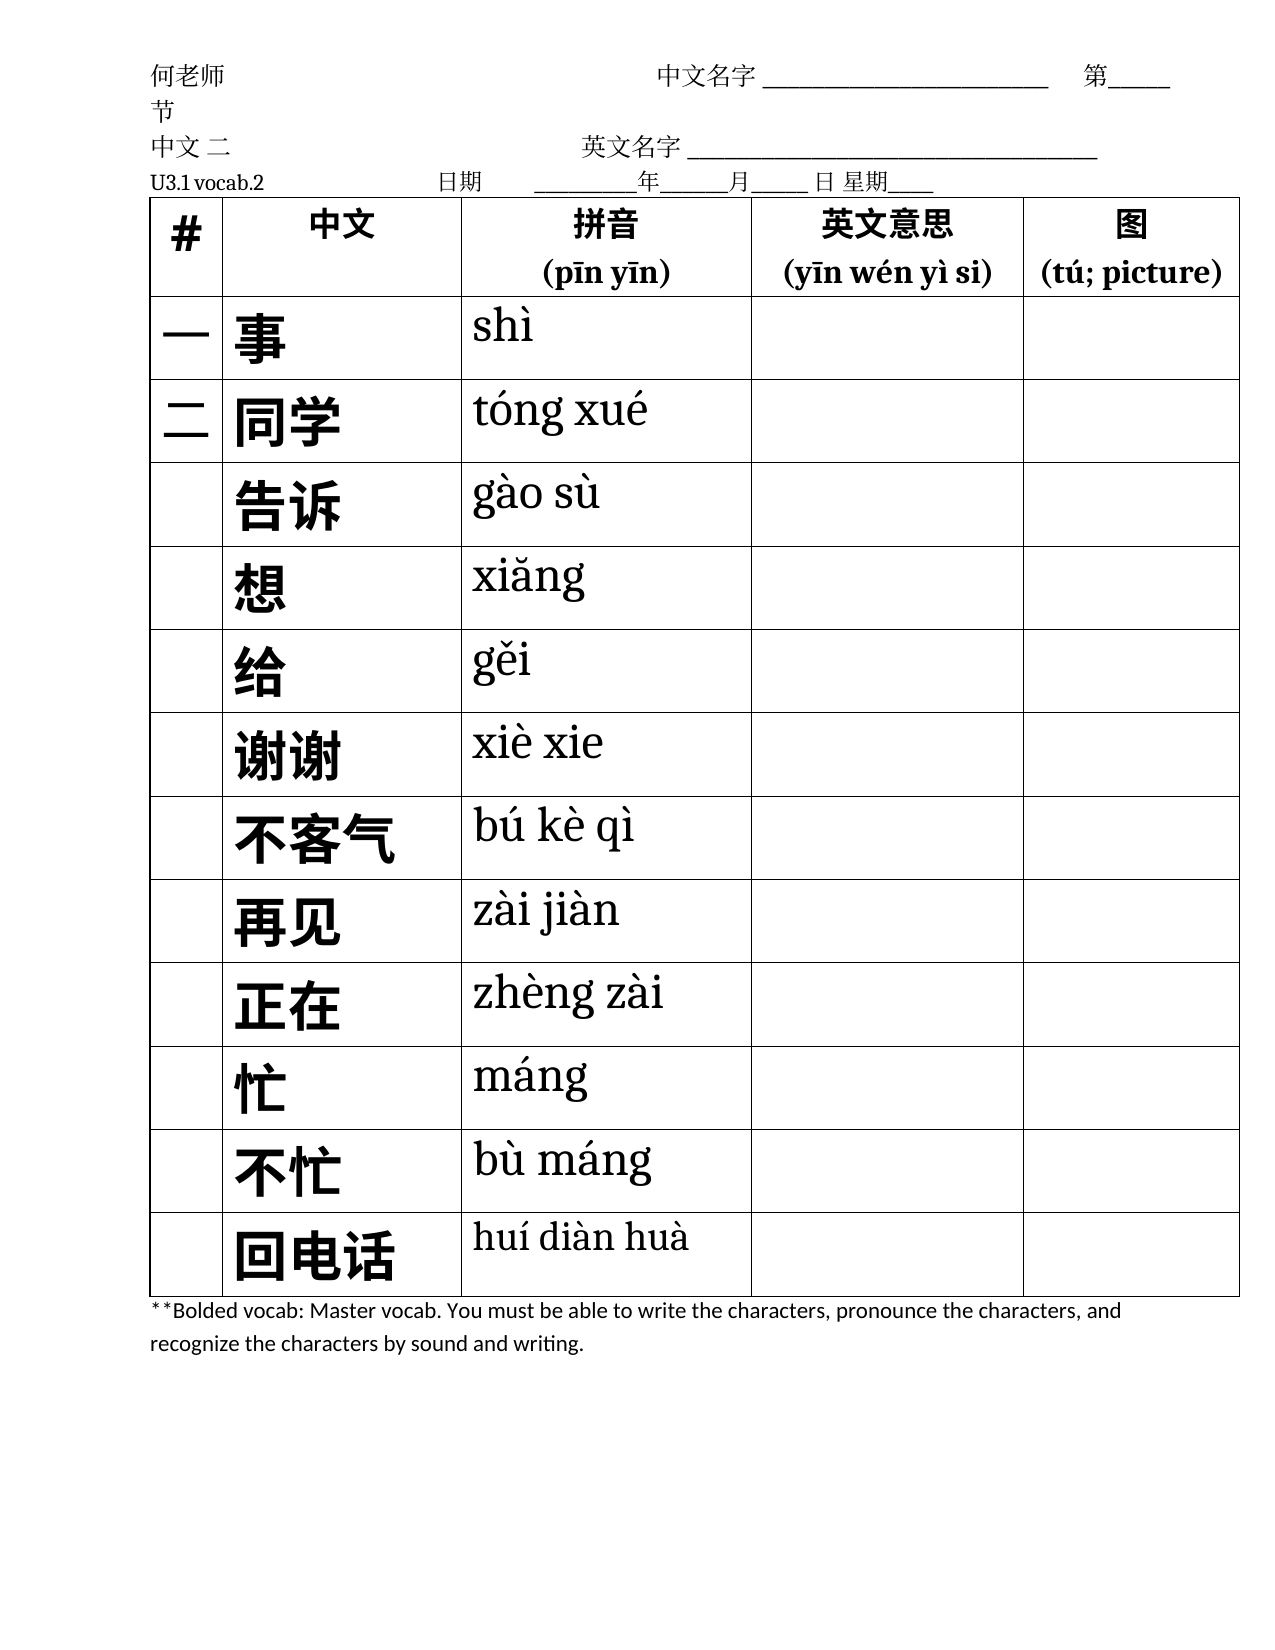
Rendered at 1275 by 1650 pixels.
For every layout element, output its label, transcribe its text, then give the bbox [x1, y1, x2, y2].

table_cell [151, 1047, 222, 1129]
table_cell xiăng [462, 547, 751, 629]
table_cell xiè xie [462, 713, 751, 796]
table_cell [752, 630, 1023, 712]
table_cell [1024, 713, 1239, 796]
table_cell [752, 880, 1023, 962]
table_cell 忙 [223, 1047, 461, 1129]
table_cell [752, 297, 1023, 379]
table_header # [151, 198, 222, 296]
table_cell zhèng zài [462, 963, 751, 1046]
table_cell bù máng [462, 1130, 751, 1212]
table_cell 事 [223, 297, 461, 379]
table_cell gěi [462, 630, 751, 712]
table_cell bú kè qì [462, 797, 751, 879]
table_cell [752, 713, 1023, 796]
table_cell [1024, 797, 1239, 879]
table_cell [151, 630, 222, 712]
table_cell [752, 547, 1023, 629]
table_cell zài jiàn [462, 880, 751, 962]
table_cell [151, 463, 222, 546]
table_cell [151, 1213, 222, 1296]
table_cell 正在 [223, 963, 461, 1046]
table_cell máng [462, 1047, 751, 1129]
table_cell [1024, 380, 1239, 462]
table_cell [151, 547, 222, 629]
table_header 拼音 (pīn yīn) [462, 198, 751, 296]
table_cell [752, 1130, 1023, 1212]
table_cell shì [462, 297, 751, 379]
table_cell [1024, 963, 1239, 1046]
table_cell [752, 1047, 1023, 1129]
table_cell [752, 463, 1023, 546]
table_cell huí diàn huà [462, 1213, 751, 1296]
table_cell 回电话 [223, 1213, 461, 1296]
table_cell 再见 [223, 880, 461, 962]
table_cell 不客气 [223, 797, 461, 879]
table_cell [151, 1130, 222, 1212]
table_cell [752, 380, 1023, 462]
table_cell [151, 797, 222, 879]
table_header 图 (tú; picture) [1024, 198, 1239, 296]
table_header 中文 [223, 198, 461, 296]
table_cell 二 [151, 380, 222, 462]
table_cell 想 [223, 547, 461, 629]
table_cell 给 [223, 630, 461, 712]
table_cell [151, 713, 222, 796]
table_cell gào sù [462, 463, 751, 546]
table_header 英文意思 (yīn wén yì si) [752, 198, 1023, 296]
table_cell 告诉 [223, 463, 461, 546]
table_cell [151, 880, 222, 962]
table_cell [752, 1213, 1023, 1296]
text **Bolded vocab: Master vocab. You must be able to write the characters, pronounce the characters, and recognize the characters by sound and writing. [150, 1297, 1172, 1357]
table_cell [1024, 630, 1239, 712]
table_cell 不忙 [223, 1130, 461, 1212]
table_cell [1024, 1130, 1239, 1212]
table_cell 一 [151, 297, 222, 379]
table_cell [1024, 463, 1239, 546]
table_cell tóng xué [462, 380, 751, 462]
table_cell [752, 797, 1023, 879]
table_cell [1024, 1213, 1239, 1296]
table_cell [1024, 1047, 1239, 1129]
table_cell [1024, 297, 1239, 379]
table_cell [151, 963, 222, 1046]
table_cell [752, 963, 1023, 1046]
table_cell 同学 [223, 380, 461, 462]
table_cell [1024, 547, 1239, 629]
table_cell 谢谢 [223, 713, 461, 796]
table_cell [1024, 880, 1239, 962]
